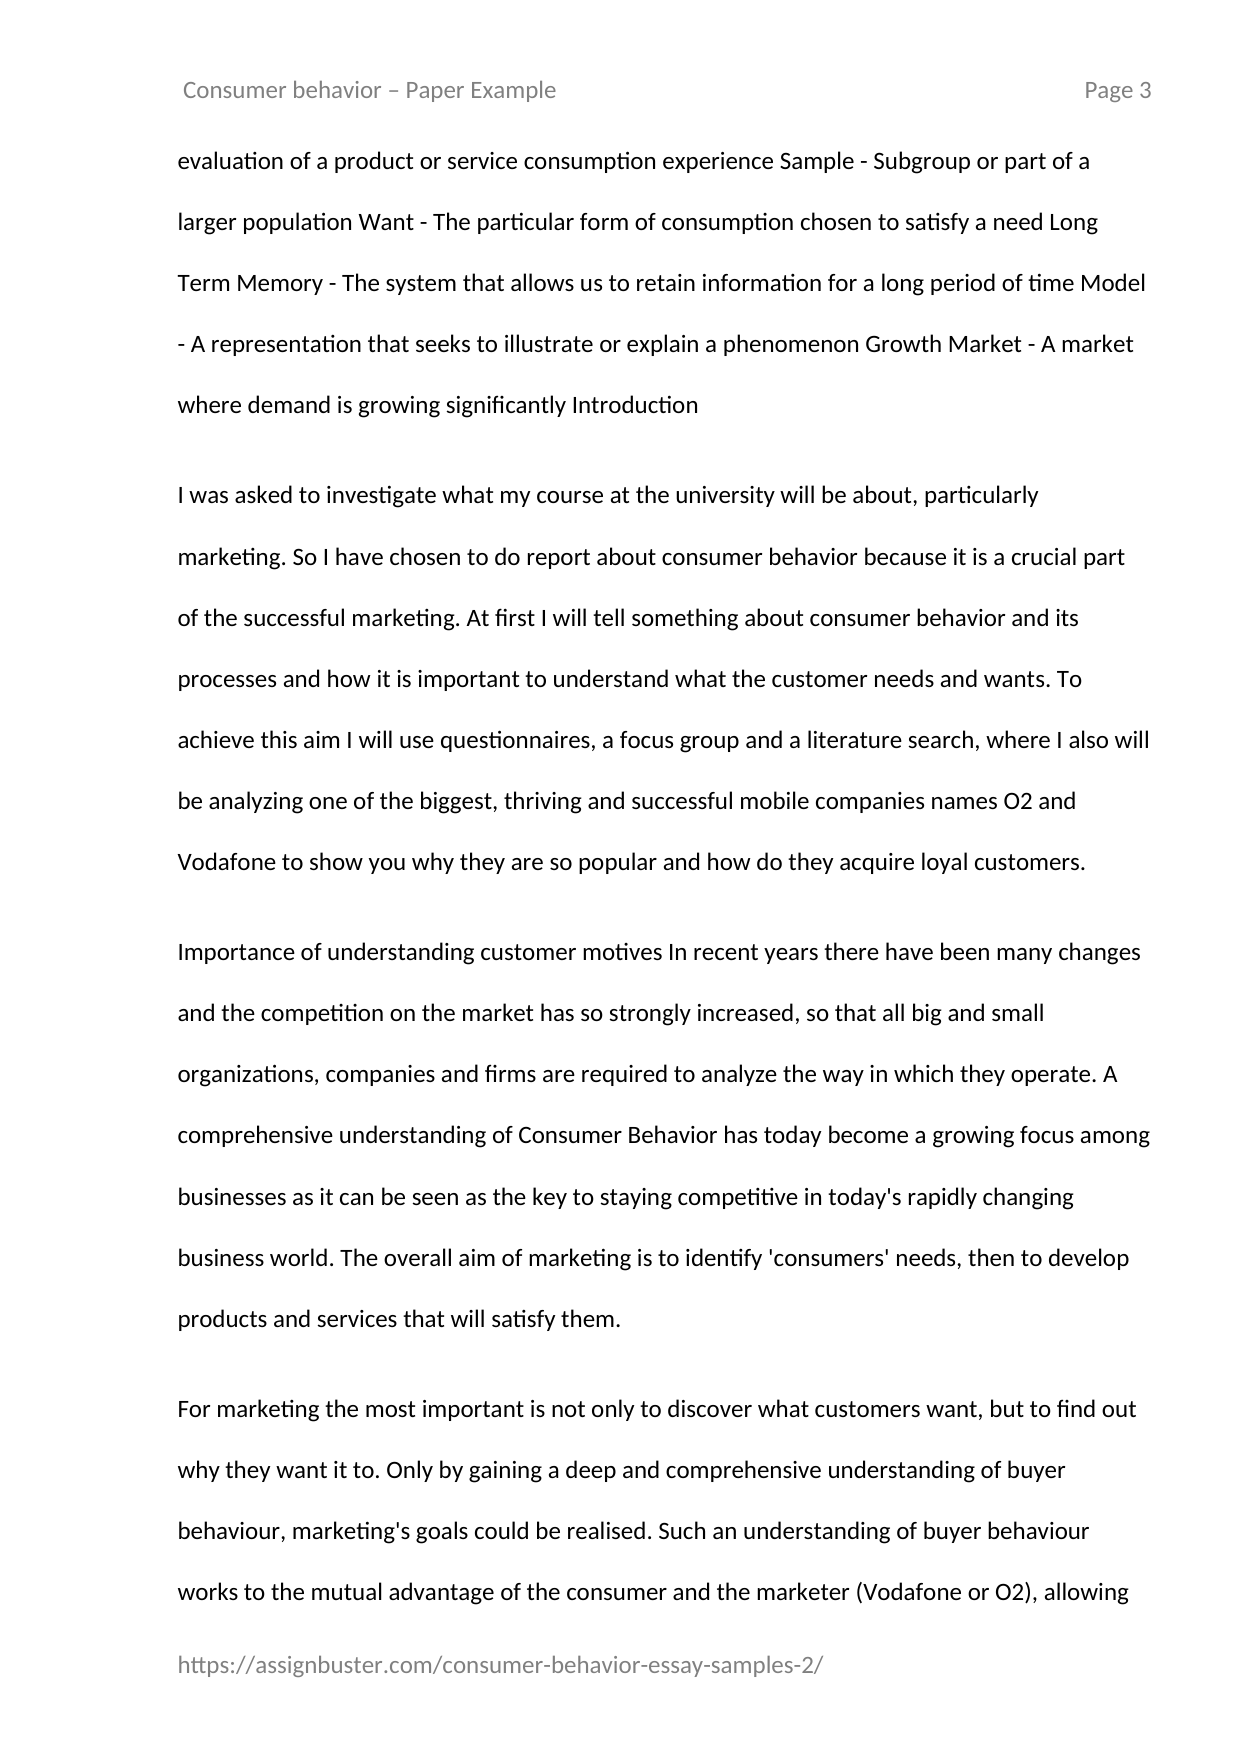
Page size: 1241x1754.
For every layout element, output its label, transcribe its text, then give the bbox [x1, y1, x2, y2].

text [177, 1393, 1152, 1607]
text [177, 145, 1152, 420]
text Importance of understanding customer motives In recent years there have been many changes and the competition on the market has so strongly increased, so that all big and small organizations, companies and firms are required to analyze the way in which they operate. A comprehensive understanding of Consumer Behavior has today become a growing focus among businesses as it can be seen as the key to staying competitive in today's rapidly changing business world. The overall aim of marketing is to identify 'consumers' needs, then to develop products and services that will satisfy them. [177, 936, 1152, 1333]
text I was asked to investigate what my course at the university will be about, particularly marketing. So I have chosen to do report about consumer behavior because it is a crucial part of the successful marketing. At first I will tell something about consumer behavior and its processes and how it is important to understand what the customer needs and wants. To achieve this aim I will use questionnaires, a focus group and a literature search, where I also will be analyzing one of the biggest, thriving and successful mobile companies names O2 and Vodafone to show you why they are so popular and how do they acquire loyal customers. [177, 480, 1152, 876]
